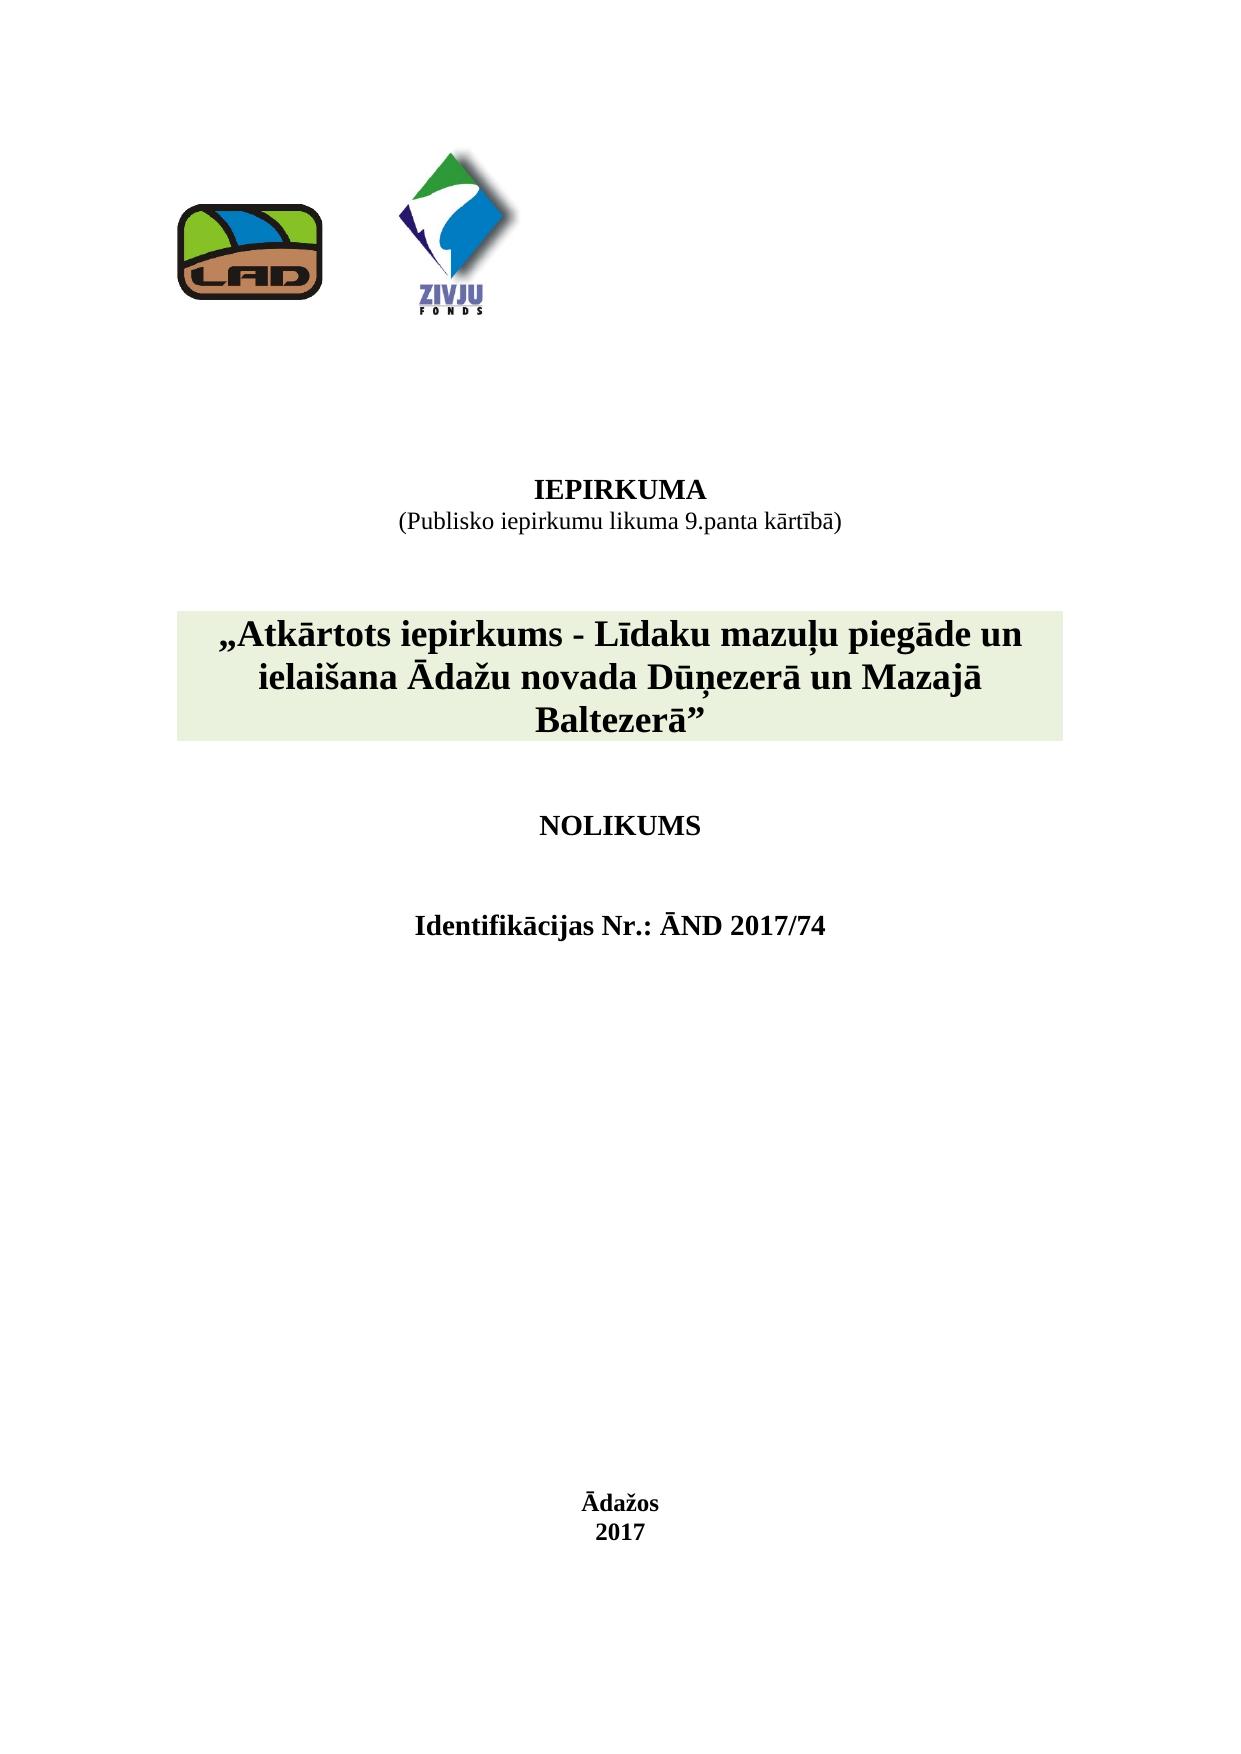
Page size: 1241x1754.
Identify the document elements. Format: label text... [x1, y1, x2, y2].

text NOLIKUMS [177, 808, 1063, 841]
text (Publisko iepirkumu likuma 9.panta kārtībā) [177, 506, 1063, 534]
picture [177, 204, 323, 300]
picture [398, 146, 522, 315]
text Identifikācijas Nr.: ĀND 2017/74 [177, 908, 1063, 942]
text IEPIRKUMA [177, 472, 1063, 506]
text 2017 [177, 1517, 1063, 1546]
text „Atkārtots iepirkums - Līdaku mazuļu piegāde un ielaišana Ādažu novada Dūņezerā un Mazajā Baltezerā” [177, 611, 1063, 741]
text Ādažos [177, 1488, 1063, 1517]
